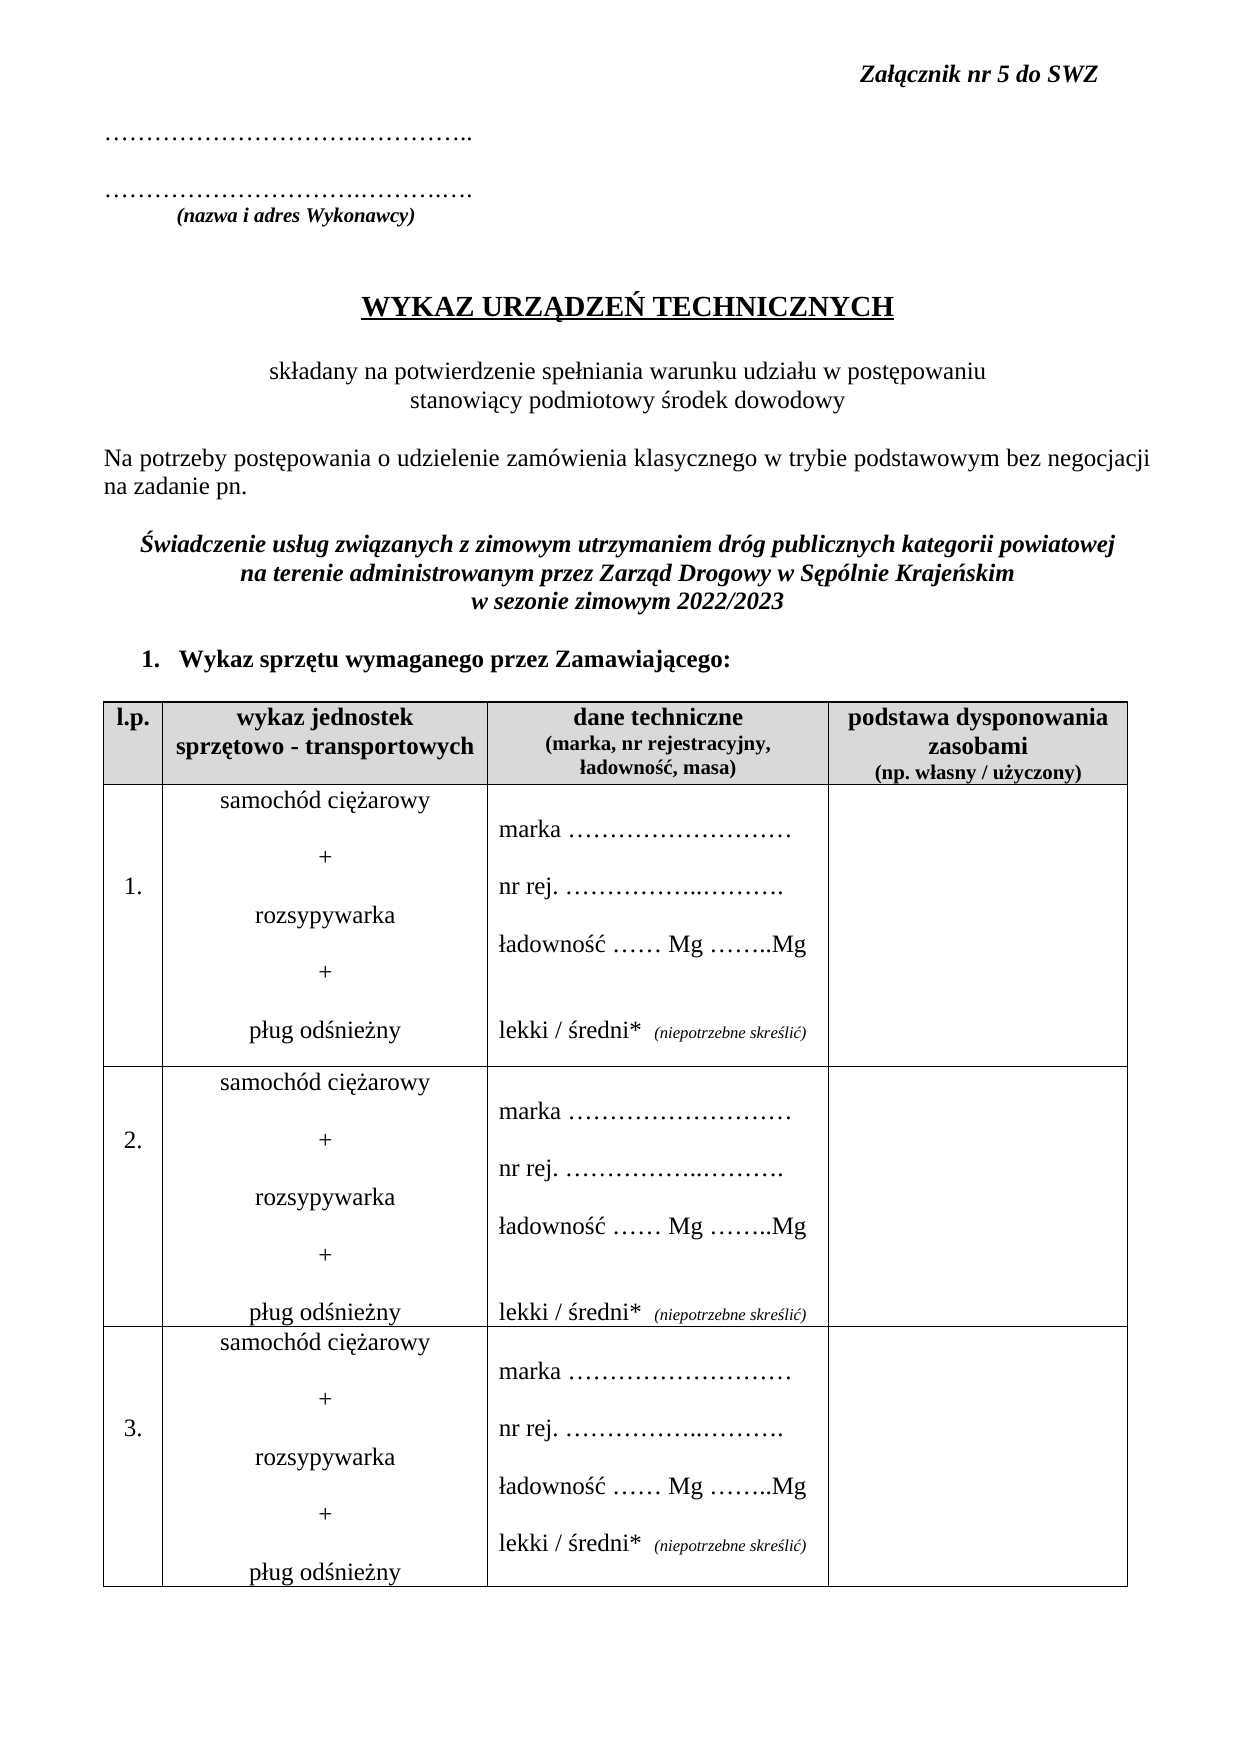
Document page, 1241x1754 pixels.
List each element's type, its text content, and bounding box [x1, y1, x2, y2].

text Na potrzeby postępowania o udzielenie zamówienia klasycznego w trybie podstawowym bez negocjacji na zadanie pn. [103, 443, 1152, 500]
table_header dane techniczne (marka, nr rejestracyjny, ładowność, masa) [488, 703, 828, 784]
table_cell [829, 1327, 1127, 1586]
table_cell samochód ciężarowy + rozsypywarka + pług odśnieżny [163, 1327, 487, 1586]
table_cell 2. [104, 1067, 162, 1326]
table_cell 1. [104, 785, 162, 1066]
text na terenie administrowanym przez Zarząd Drogowy w Sępólnie Krajeńskim [103, 558, 1152, 586]
table_cell marka ……………………… nr rej. ……………..………. ładowność …… Mg ……..Mg lekki / średni* (niepotrzebne skreślić) [488, 1327, 828, 1586]
text WYKAZ URZĄDZEŃ TECHNICZNYCH [103, 289, 1152, 323]
text składany na potwierdzenie spełniania warunku udziału w postępowaniu [103, 356, 1152, 385]
text Załącznik nr 5 do SWZ [841, 59, 1152, 88]
text (nazwa i adres Wykonawcy) [103, 203, 1152, 227]
table_cell samochód ciężarowy + rozsypywarka + pług odśnieżny [163, 785, 487, 1066]
table_header podstawa dysponowania zasobami (np. własny / użyczony) [829, 703, 1127, 784]
table_cell [829, 1067, 1127, 1326]
list Wykaz sprzętu wymaganego przez Zamawiającego: [141, 644, 1152, 673]
table_cell samochód ciężarowy + rozsypywarka + pług odśnieżny [163, 1067, 487, 1326]
text w sezonie zimowym 2022/2023 [103, 586, 1152, 615]
text ………………………….………….. [103, 117, 1152, 145]
table_header l.p. [104, 703, 162, 784]
table_cell [829, 785, 1127, 1066]
table_cell marka ……………………… nr rej. ……………..………. ładowność …… Mg ……..Mg lekki / średni* (niepotrzebne skreślić) [488, 1067, 828, 1326]
text Świadczenie usług związanych z zimowym utrzymaniem dróg publicznych kategorii powiatowej [103, 529, 1152, 558]
text stanowiący podmiotowy środek dowodowy [103, 385, 1152, 414]
text ………………………….……….…. [103, 174, 1152, 203]
table_cell 3. [104, 1327, 162, 1586]
table_cell marka ……………………… nr rej. ……………..………. ładowność …… Mg ……..Mg lekki / średni* (niepotrzebne skreślić) [488, 785, 828, 1066]
table_header wykaz jednostek sprzętowo - transportowych [163, 703, 487, 784]
